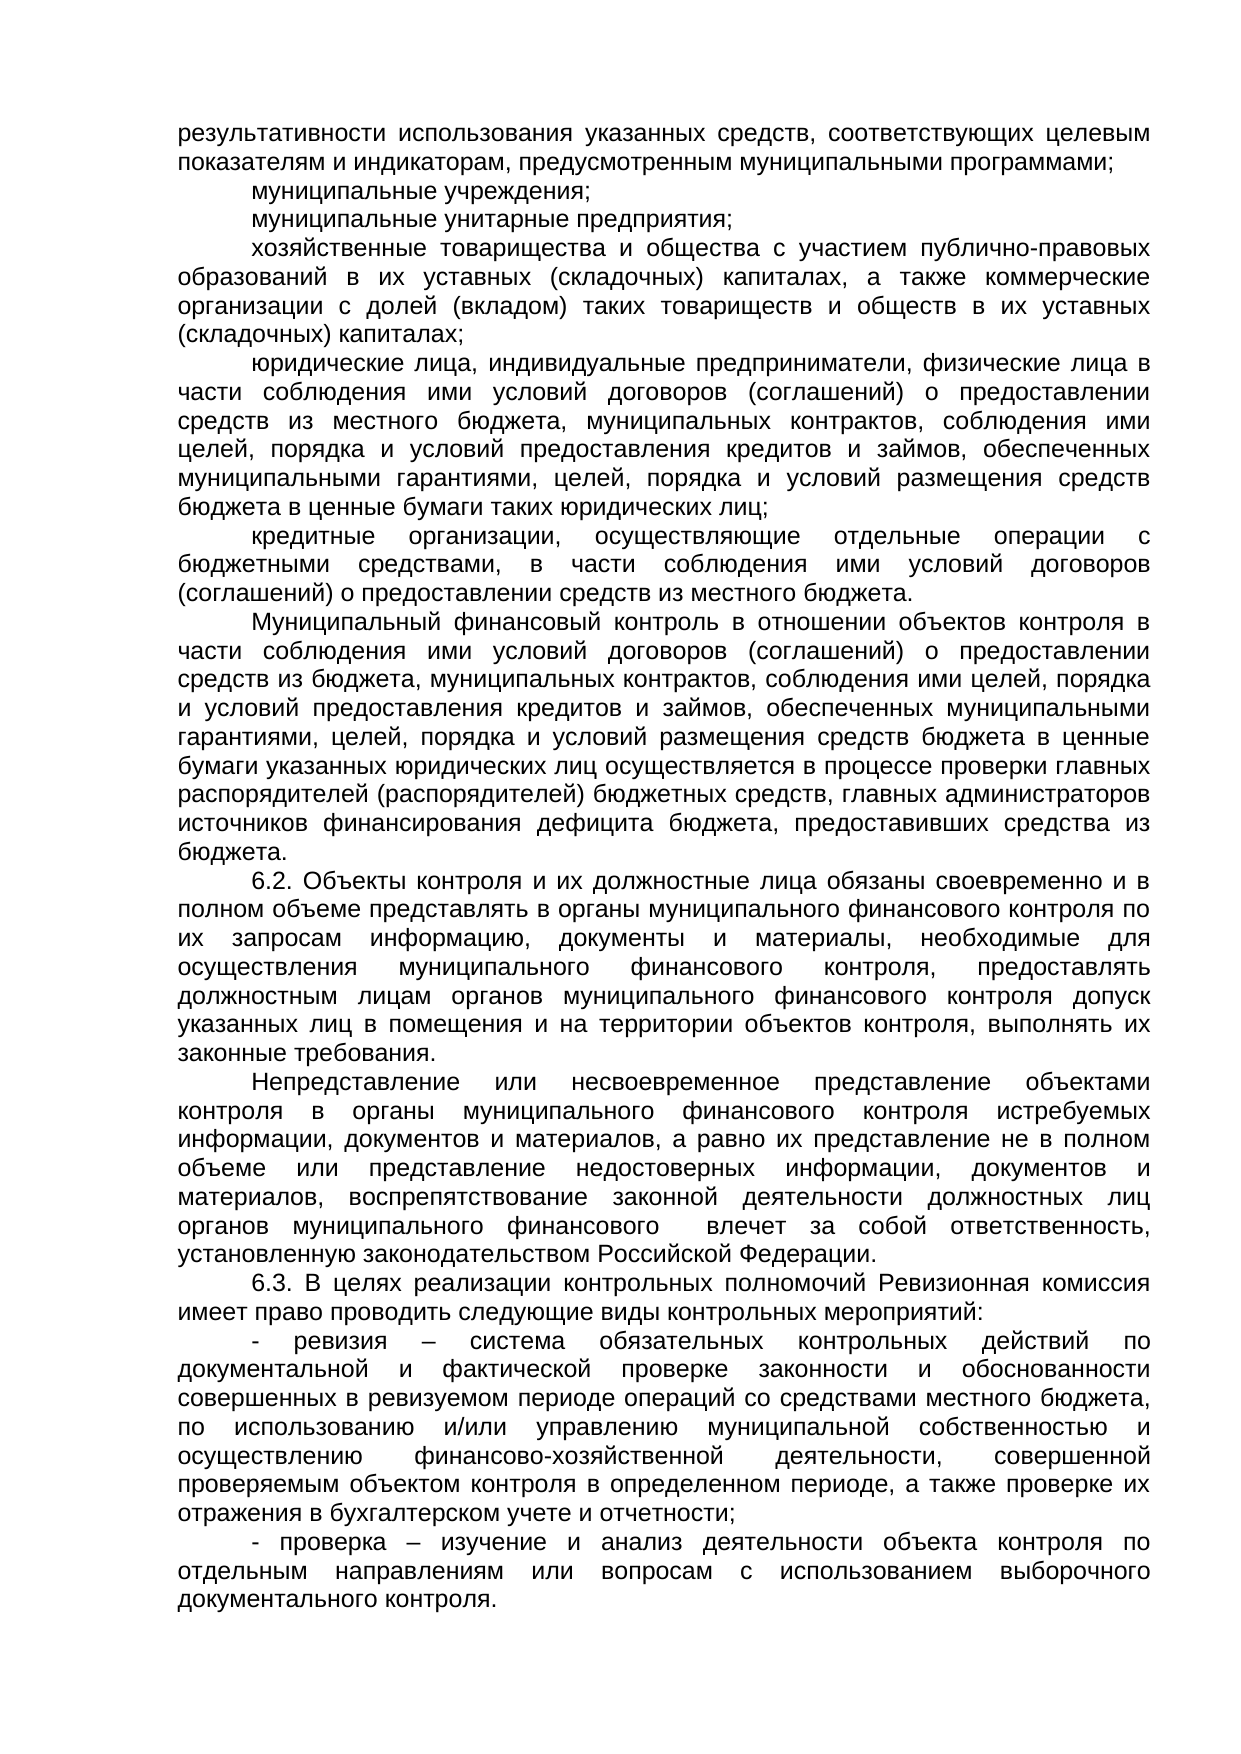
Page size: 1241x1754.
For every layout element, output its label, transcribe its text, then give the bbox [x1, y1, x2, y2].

text Непредставление или несвоевременное представление объектами контроля в органы муниципального финансового контроля истребуемых информации, документов и материалов, а равно их представление не в полном объеме или представление недостоверных информации, документов и материалов, воспрепятствование законной деятельности должностных лиц органов муниципального финансового влечет за собой ответственность, установленную законодательством Российской Федерации. [177, 1067, 1152, 1268]
text муниципальные унитарные предприятия; [177, 204, 1152, 233]
text юридические лица, индивидуальные предприниматели, физические лица в части соблюдения ими условий договоров (соглашений) о предоставлении средств из местного бюджета, муниципальных контрактов, соблюдения ими целей, порядка и условий предоставления кредитов и займов, обеспеченных муниципальными гарантиями, целей, порядка и условий размещения средств бюджета в ценные бумаги таких юридических лиц; [177, 348, 1152, 521]
text 6.3. В целях реализации контрольных полномочий Ревизионная комиссия имеет право проводить следующие виды контрольных мероприятий: [177, 1268, 1152, 1326]
text 6.2. Объекты контроля и их должностные лица обязаны своевременно и в полном объеме представлять в органы муниципального финансового контроля по их запросам информацию, документы и материалы, необходимые для осуществления муниципального финансового контроля, предоставлять должностным лицам органов муниципального финансового контроля допуск указанных лиц в помещения и на территории объектов контроля, выполнять их законные требования. [177, 866, 1152, 1067]
text - проверка – изучение и анализ деятельности объекта контроля по отдельным направлениям или вопросам с использованием выборочного документального контроля. [177, 1527, 1152, 1613]
text муниципальные учреждения; [177, 176, 1152, 204]
text кредитные организации, осуществляющие отдельные операции с бюджетными средствами, в части соблюдения ими условий договоров (соглашений) о предоставлении средств из местного бюджета. [177, 521, 1152, 607]
text хозяйственные товарищества и общества с участием публично-правовых образований в их уставных (складочных) капиталах, а также коммерческие организации с долей (вкладом) таких товариществ и обществ в их уставных (складочных) капиталах; [177, 233, 1152, 348]
text Муниципальный финансовый контроль в отношении объектов контроля в части соблюдения ими условий договоров (соглашений) о предоставлении средств из бюджета, муниципальных контрактов, соблюдения ими целей, порядка и условий предоставления кредитов и займов, обеспеченных муниципальными гарантиями, целей, порядка и условий размещения средств бюджета в ценные бумаги указанных юридических лиц осуществляется в процессе проверки главных распорядителей (распорядителей) бюджетных средств, главных администраторов источников финансирования дефицита бюджета, предоставивших средства из бюджета. [177, 607, 1152, 866]
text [177, 118, 1152, 176]
text - ревизия – система обязательных контрольных действий по документальной и фактической проверке законности и обоснованности совершенных в ревизуемом периоде операций со средствами местного бюджета, по использованию и/или управлению муниципальной собственностью и осуществлению финансово-хозяйственной деятельности, совершенной проверяемым объектом контроля в определенном периоде, а также проверке их отражения в бухгалтерском учете и отчетности; [177, 1326, 1152, 1527]
